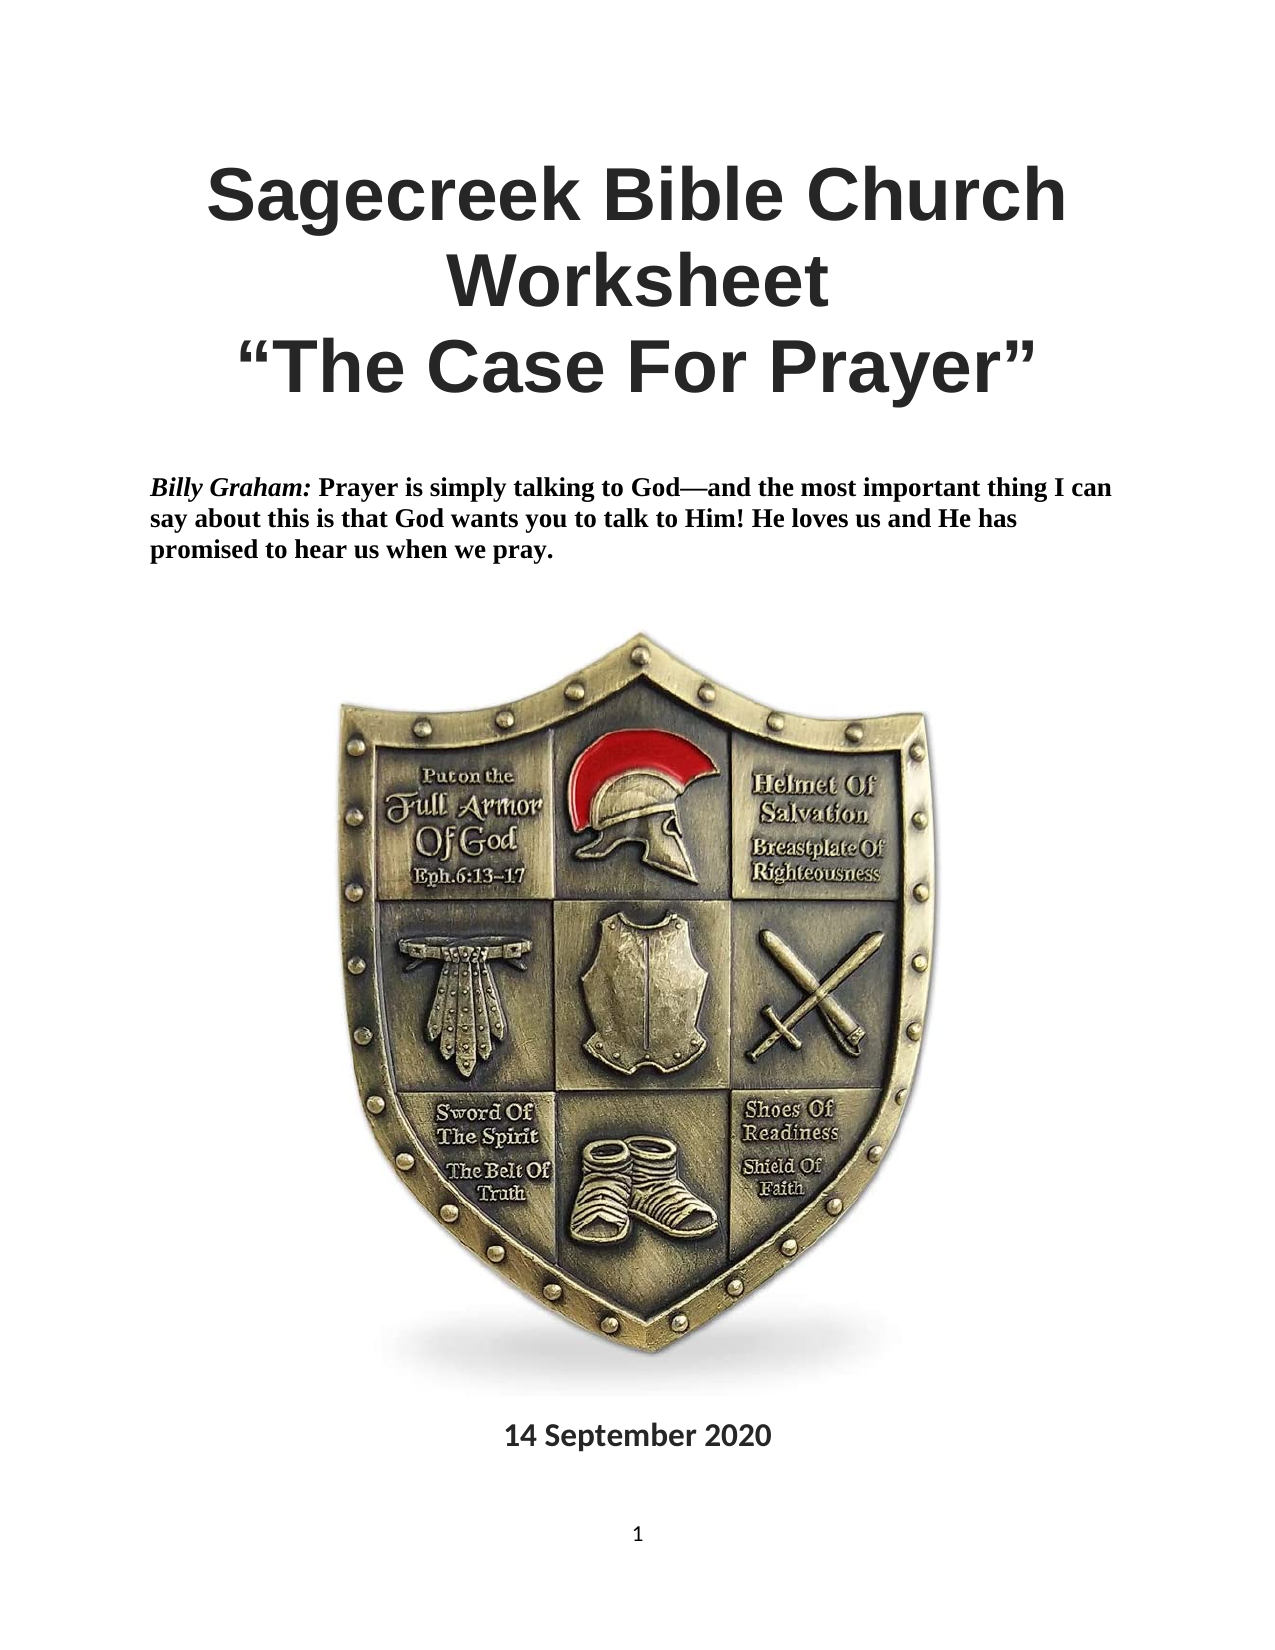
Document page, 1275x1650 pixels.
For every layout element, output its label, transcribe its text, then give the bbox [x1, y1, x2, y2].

text Sagecreek Bible Church [150, 150, 1125, 236]
picture [332, 626, 943, 1396]
text “The Case For Prayer” [150, 322, 1125, 409]
text Billy Graham: Prayer is simply talking to God—and the most important thing I can say about this is that God wants you to talk to Him! He loves us and He has promised to hear us when we pray. [150, 471, 1125, 564]
text Worksheet [150, 236, 1125, 322]
text 14 September 2020 [150, 1414, 1125, 1455]
